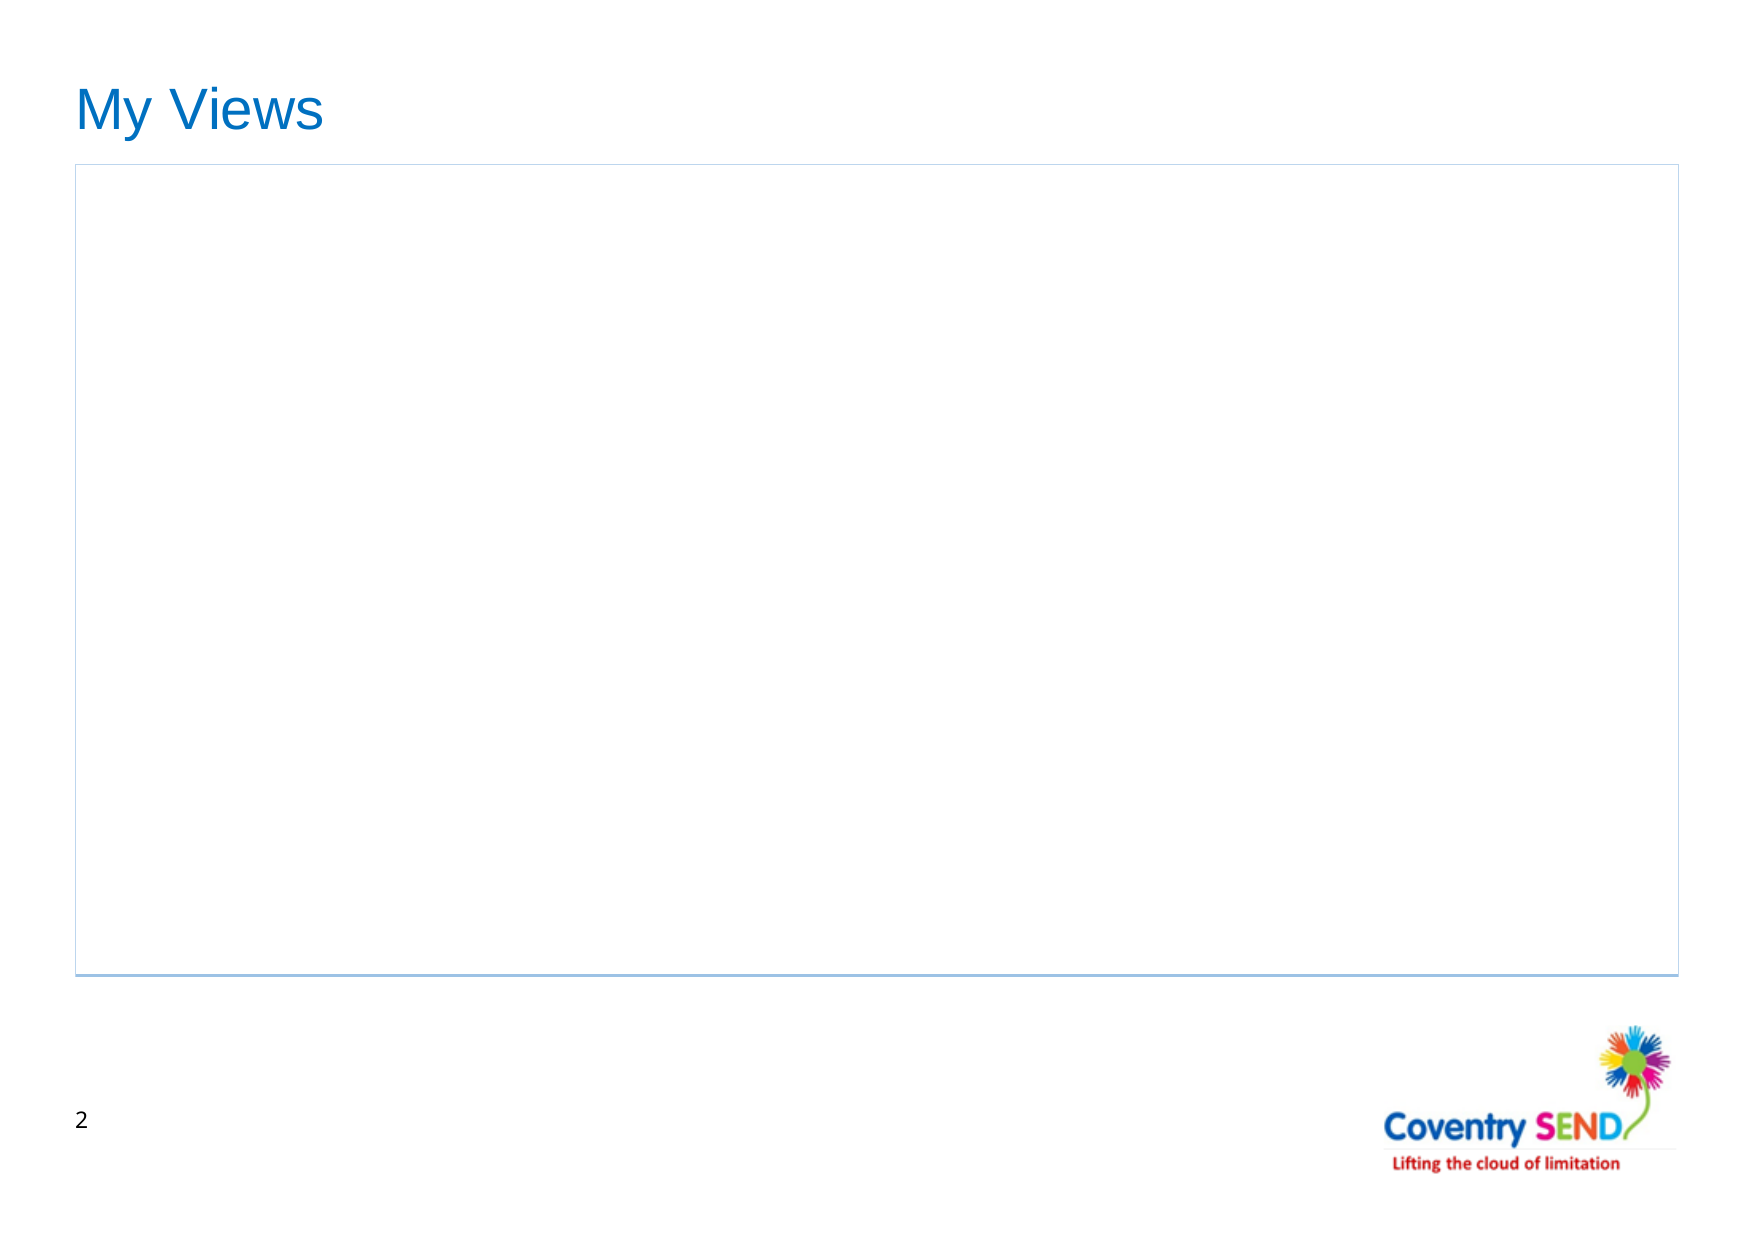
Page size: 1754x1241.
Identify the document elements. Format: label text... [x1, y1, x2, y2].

picture [1382, 1025, 1679, 1177]
text My Views [75, 75, 1679, 142]
table_header [76, 165, 1678, 974]
